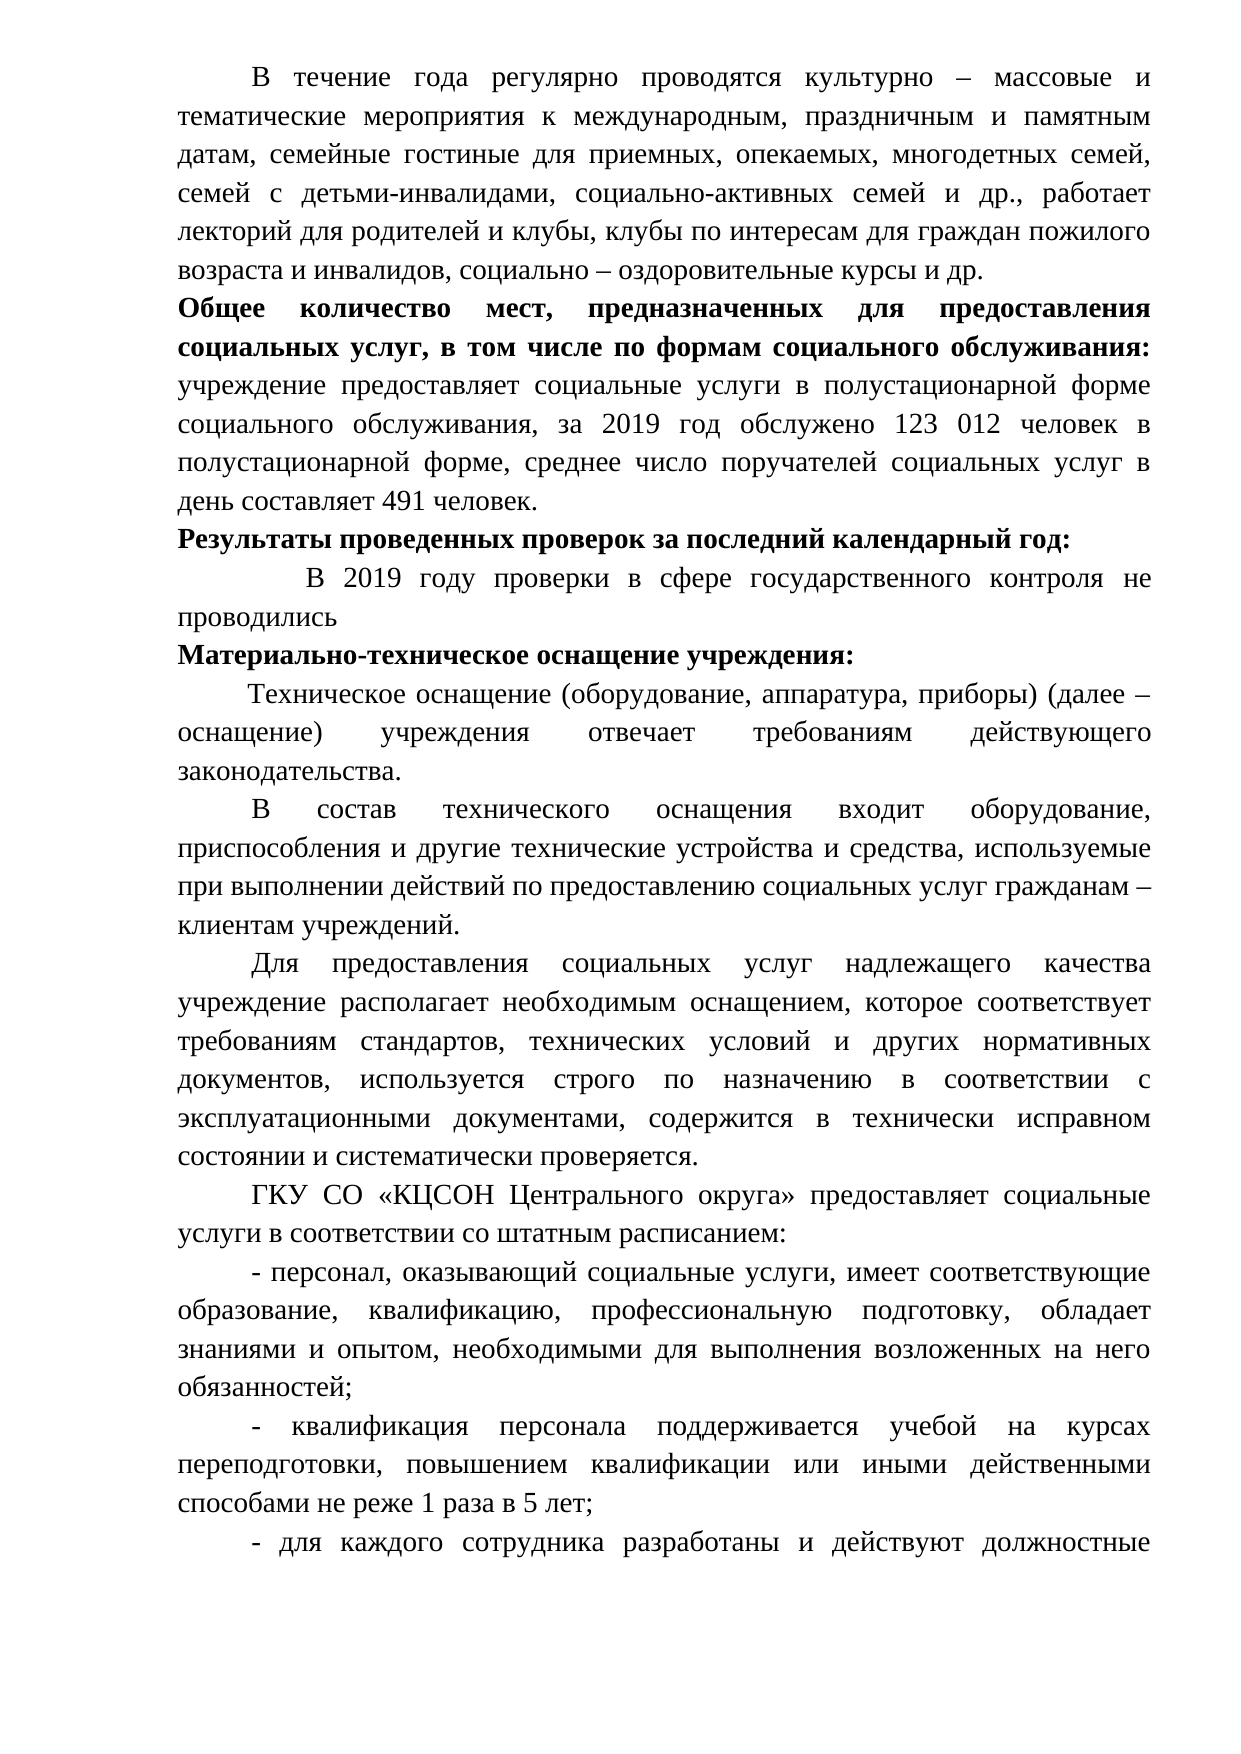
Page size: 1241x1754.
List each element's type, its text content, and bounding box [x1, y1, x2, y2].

text Общее количество мест, предназначенных для предоставления социальных услуг, в том числе по формам социального обслуживания: учреждение предоставляет социальные услуги в полустационарной форме социального обслуживания, за 2019 год обслужено 123 012 человек в полустационарной форме, среднее число поручателей социальных услуг в день составляет 491 человек. [177, 290, 1152, 517]
text - персонал, оказывающий социальные услуги, имеет соответствующие образование, квалификацию, профессиональную подготовку, обладает знаниями и опытом, необходимыми для выполнения возложенных на него обязанностей; [177, 1254, 1152, 1403]
text Для предоставления социальных услуг надлежащего качества учреждение располагает необходимым оснащением, которое соответствует требованиям стандартов, технических условий и других нормативных документов, используется строго по назначению в соответствии с эксплуатационными документами, содержится в технически исправном состоянии и систематически проверяется. [177, 946, 1152, 1172]
text В состав технического оснащения входит оборудование, приспособления и другие технические устройства и средства, используемые при выполнении действий по предоставлению социальных услуг гражданам – клиентам учреждений. [177, 791, 1152, 941]
text Материально-техническое оснащение учреждения: [177, 637, 1152, 671]
text Результаты проведенных проверок за последний календарный год: [177, 522, 1152, 555]
text В течение года регулярно проводятся культурно – массовые и тематические мероприятия к международным, праздничным и памятным датам, семейные гостиные для приемных, опекаемых, многодетных семей, семей с детьми-инвалидами, социально-активных семей и др., работает лекторий для родителей и клубы, клубы по интересам для граждан пожилого возраста и инвалидов, социально – оздоровительные курсы и др. [177, 59, 1152, 285]
text - квалификация персонала поддерживается учебой на курсах переподготовки, повышением квалификации или иными действенными способами не реже 1 раза в 5 лет; [177, 1408, 1152, 1519]
text В 2019 году проверки в сфере государственного контроля не проводились [177, 560, 1152, 632]
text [177, 1524, 1152, 1557]
text Техническое оснащение (оборудование, аппаратура, приборы) (далее – оснащение) учреждения отвечает требованиям действующего законодательства. [177, 676, 1152, 786]
text ГКУ СО «КЦСОН Центрального округа» предоставляет социальные услуги в соответствии со штатным расписанием: [177, 1177, 1152, 1249]
